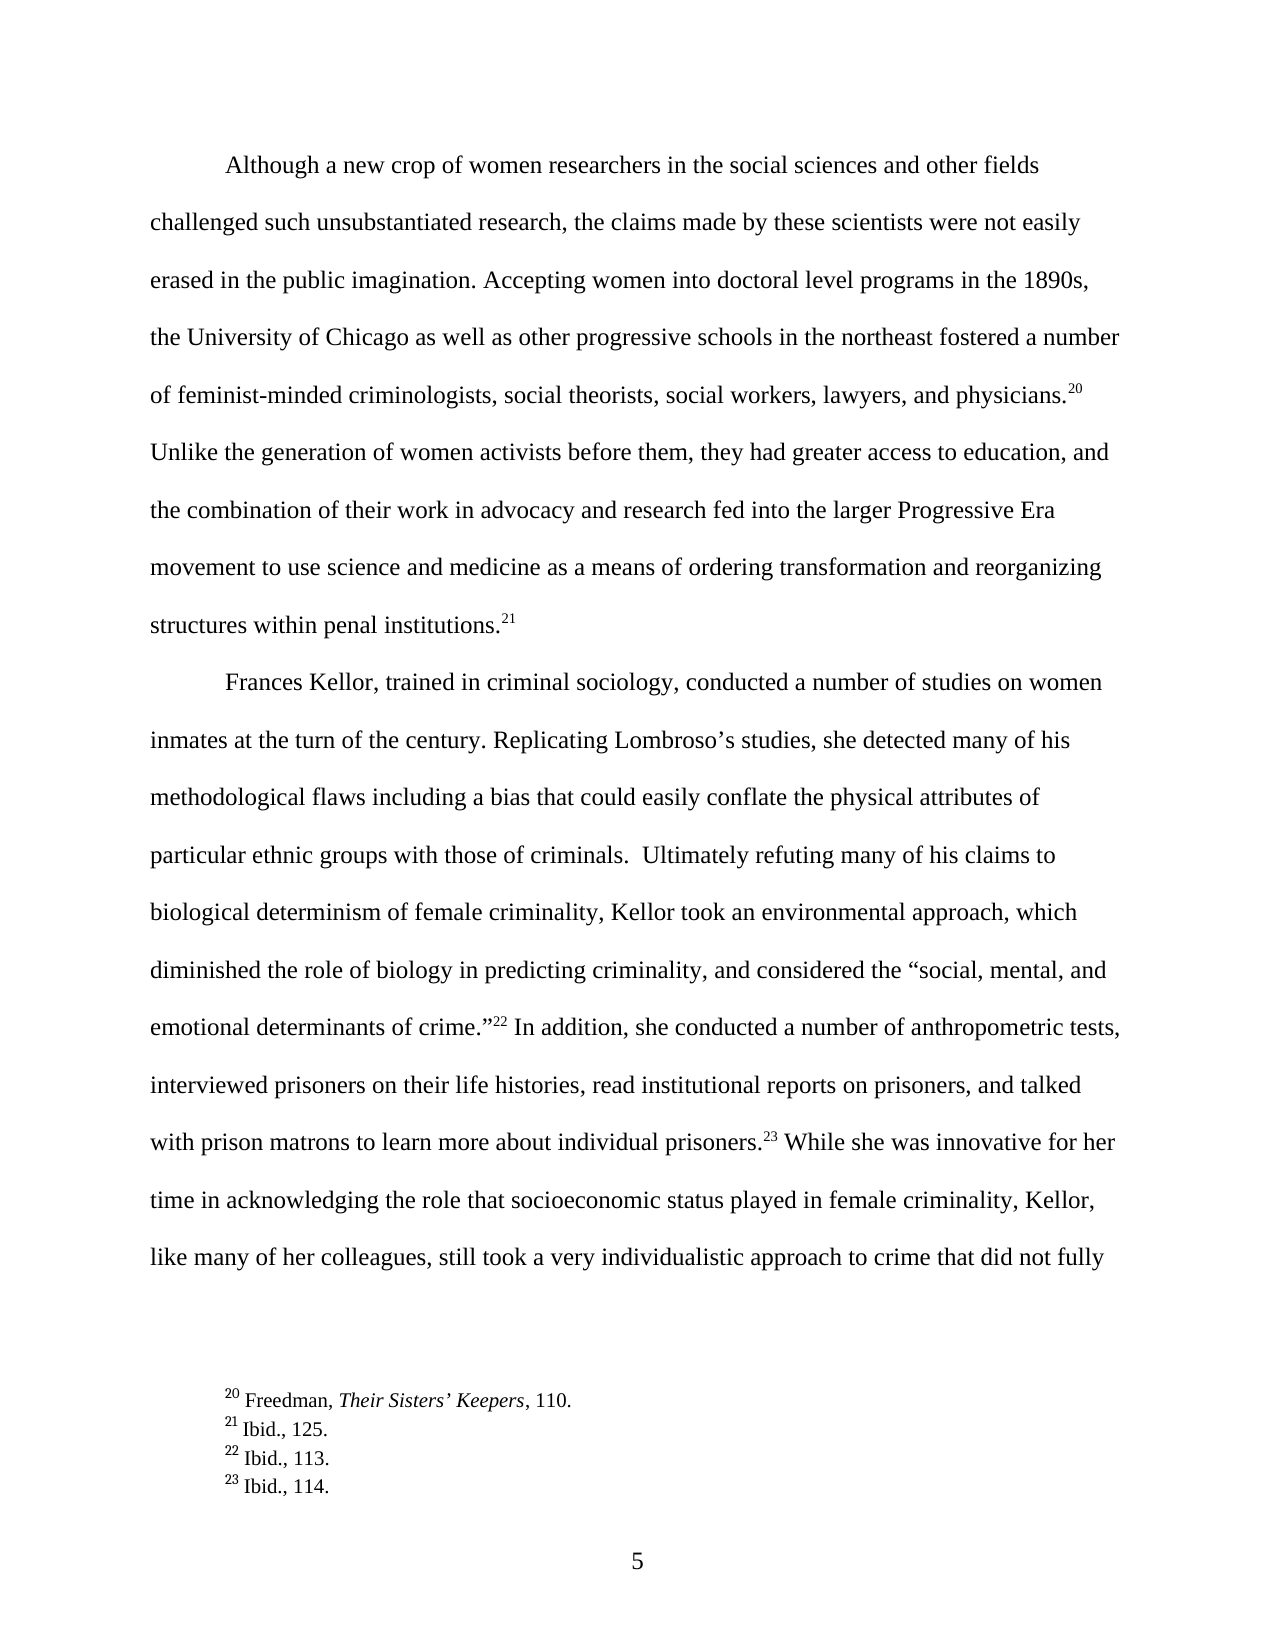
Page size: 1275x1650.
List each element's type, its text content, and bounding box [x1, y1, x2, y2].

text Although a new crop of women researchers in the social sciences and other fields challenged such unsubstantiated research, the claims made by these scientists were not easily erased in the public imagination. Accepting women into doctoral level programs in the 1890s, the University of Chicago as well as other progressive schools in the northeast fostered a number of feminist-minded criminologists, social theorists, social workers, lawyers, and physicians. Unlike the generation of women activists before them, they had greater access to education, and the combination of their work in advocacy and research fed into the larger Progressive Era movement to use science and medicine as a means of ordering transformation and reorganizing structures within penal institutions. [150, 150, 1125, 639]
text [150, 667, 1125, 1271]
